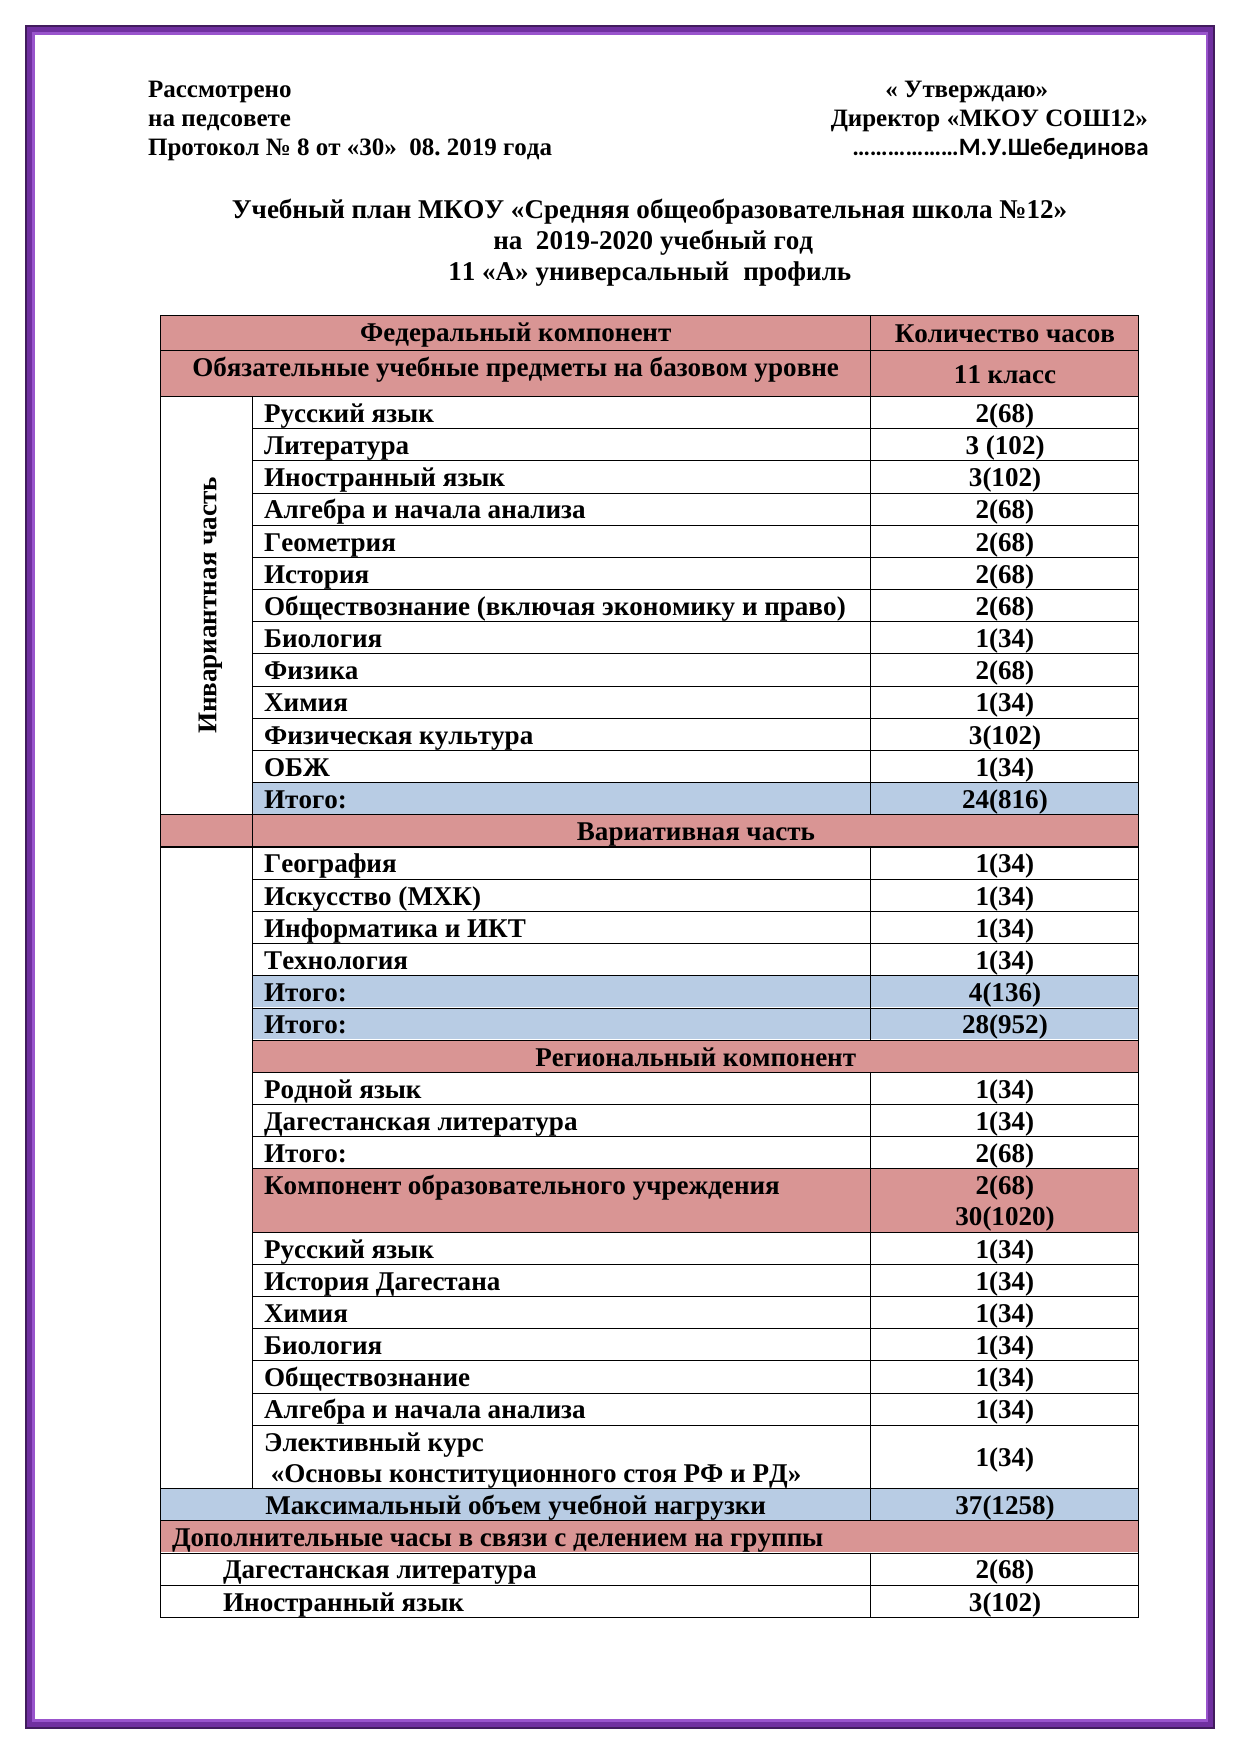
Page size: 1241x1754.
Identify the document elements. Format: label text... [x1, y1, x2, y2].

table_cell 2(68) [871, 397, 1138, 428]
table_cell 3(102) [871, 1586, 1138, 1617]
table_cell Вариативная часть [253, 815, 1138, 846]
table_cell Биология [253, 622, 870, 653]
table_cell Инвариантная часть [161, 397, 252, 814]
table_cell Информатика и ИКТ [253, 912, 870, 943]
table_cell [161, 815, 252, 846]
table_header Количество часов [871, 316, 1138, 350]
table_cell 1(34) [871, 1233, 1138, 1264]
table_cell Обществознание (включая экономику и право) [253, 590, 870, 621]
table_cell Дагестанская литература [253, 1105, 870, 1136]
text Рассмотрено « Утверждаю» [148, 74, 1151, 103]
table_cell Дополнительные часы в связи с делением на группы [161, 1521, 1138, 1552]
table_cell 2(68) 30(1020) [871, 1169, 1138, 1232]
text Учебный план МКОУ «Средняя общеобразовательная школа №12» [148, 193, 1151, 224]
table_cell Химия [253, 687, 870, 718]
table_cell 1(34) [871, 1105, 1138, 1136]
table_cell Геометрия [253, 526, 870, 557]
table_cell 28(952) [871, 1009, 1138, 1039]
table_cell Обязательные учебные предметы на базовом уровне [161, 351, 870, 396]
table_cell Итого: [253, 1137, 870, 1168]
table_cell История Дагестана [253, 1265, 870, 1296]
table_cell 2(68) [871, 558, 1138, 589]
table_cell 2(68) [871, 526, 1138, 557]
table_cell Алгебра и начала анализа [253, 1394, 870, 1425]
table_cell 1(34) [871, 912, 1138, 943]
table_cell Обществознание [253, 1361, 870, 1393]
table_header Федеральный компонент [161, 316, 870, 350]
table_cell Литература [253, 429, 870, 460]
table_cell 1(34) [871, 1297, 1138, 1328]
table_cell Элективный курс «Основы конституционного стоя РФ и РД» [253, 1426, 870, 1488]
table_cell 1(34) [871, 1329, 1138, 1360]
table_cell ОБЖ [253, 751, 870, 782]
table_cell Максимальный объем учебной нагрузки [161, 1489, 870, 1520]
table_cell Русский язык [253, 1233, 870, 1264]
table_cell 1(34) [871, 848, 1138, 879]
table_cell История [253, 558, 870, 589]
table_cell [161, 848, 252, 1488]
table_cell 2(68) [871, 494, 1138, 524]
table_cell 1(34) [871, 1265, 1138, 1296]
table_cell Компонент образовательного учреждения [253, 1169, 870, 1232]
table_cell 1(34) [871, 1073, 1138, 1104]
table_cell 1(34) [871, 880, 1138, 911]
table_cell Итого: [253, 976, 870, 1007]
table_cell 24(816) [871, 783, 1138, 814]
table_cell Итого: [253, 783, 870, 814]
table_cell 37(1258) [871, 1489, 1138, 1520]
table_cell 1(34) [871, 1361, 1138, 1393]
table_cell География [253, 848, 870, 879]
table_cell 3(102) [871, 461, 1138, 492]
table_cell 2(68) [871, 654, 1138, 686]
table_cell Биология [253, 1329, 870, 1360]
table_cell Алгебра и начала анализа [253, 494, 870, 524]
table_cell Иностранный язык [253, 461, 870, 492]
table_cell Региональный компонент [253, 1041, 1138, 1072]
table_cell 1(34) [871, 751, 1138, 782]
table_cell Дагестанская литература [161, 1554, 870, 1585]
table_cell 3 (102) [871, 429, 1138, 460]
table_cell Русский язык [253, 397, 870, 428]
table_cell 1(34) [871, 687, 1138, 718]
table_cell Физическая культура [253, 719, 870, 750]
table_cell Искусство (МХК) [253, 880, 870, 911]
table_cell Химия [253, 1297, 870, 1328]
table_cell 3(102) [871, 719, 1138, 750]
table_cell 2(68) [871, 1554, 1138, 1585]
table_cell 1(34) [871, 944, 1138, 975]
table_cell 1(34) [871, 1394, 1138, 1425]
table_cell 1(34) [871, 622, 1138, 653]
table_cell 4(136) [871, 976, 1138, 1007]
text 11 «А» универсальный профиль [148, 255, 1151, 287]
table_cell Физика [253, 654, 870, 686]
table_cell 11 класс [871, 351, 1138, 396]
text на 2019-2020 учебный год [148, 224, 1151, 255]
table_cell Технология [253, 944, 870, 975]
table_cell 2(68) [871, 590, 1138, 621]
table_cell Родной язык [253, 1073, 870, 1104]
table_cell 1(34) [871, 1426, 1138, 1488]
table_cell Итого: [253, 1009, 870, 1039]
text на педсовете Директор «МКОУ СОШ12» Протокол № 8 от «30» 08. 2019 года ………………М.У.Шебединова [148, 103, 1151, 162]
table_cell 2(68) [871, 1137, 1138, 1168]
table_cell Иностранный язык [161, 1586, 870, 1617]
